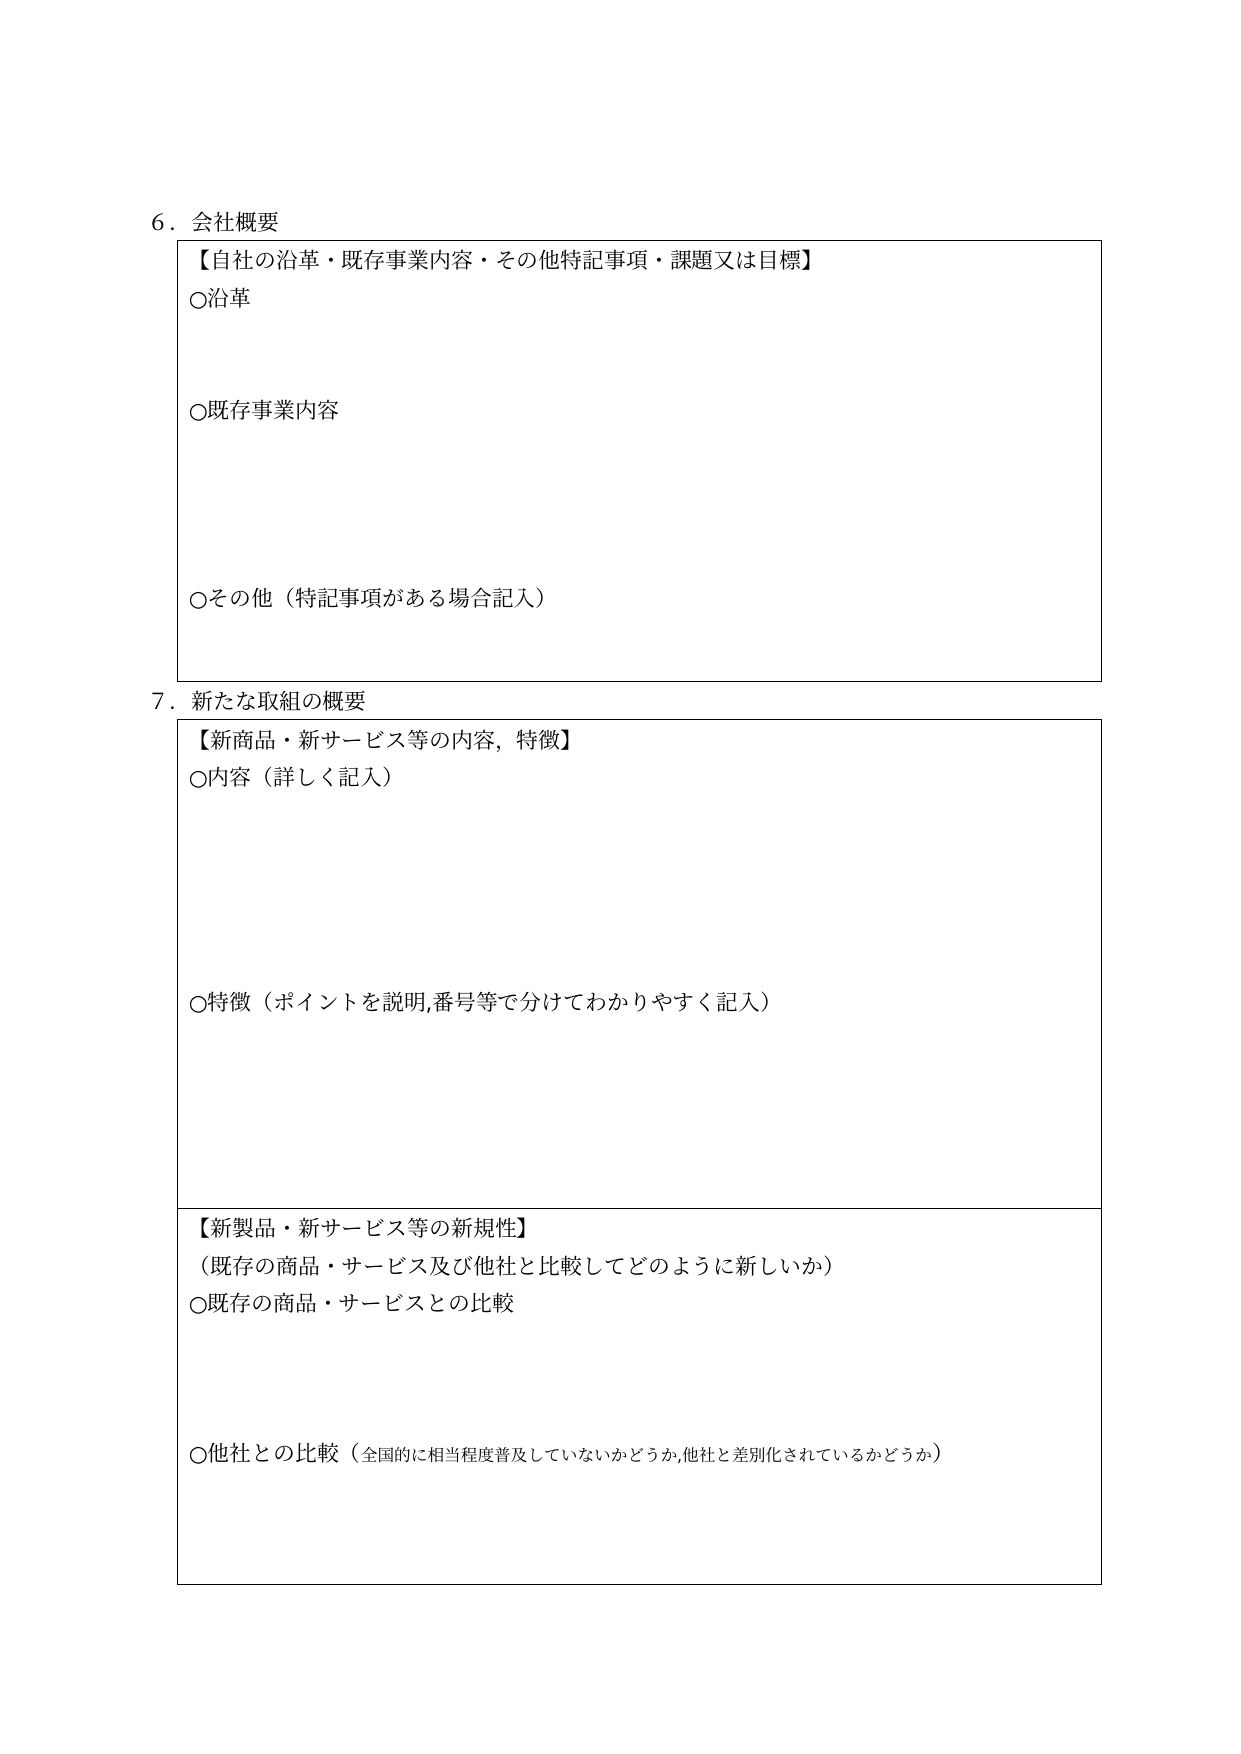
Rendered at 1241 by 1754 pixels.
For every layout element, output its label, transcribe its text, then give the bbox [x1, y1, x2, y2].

text ７．新たな取組の概要 [148, 682, 1092, 719]
table_header 【新商品・新サービス等の内容，特徴】 ○内容（詳しく記入） ○特徴（ポイントを説明,番号等で分けてわかりやすく記入） [178, 720, 1101, 1208]
text ６．会社概要 [148, 202, 1092, 239]
table_header 【自社の沿革・既存事業内容・その他特記事項・課題又は目標】 ○沿革 ○既存事業内容 ○その他（特記事項がある場合記入） [178, 241, 1101, 681]
table_cell 【新製品・新サービス等の新規性】 （既存の商品・サービス及び他社と比較してどのように新しいか） ○既存の商品・サービスとの比較 ○他社との比較（全国的に相当程度普及していないかどうか,他社と差別化されているかどうか） [178, 1209, 1101, 1584]
